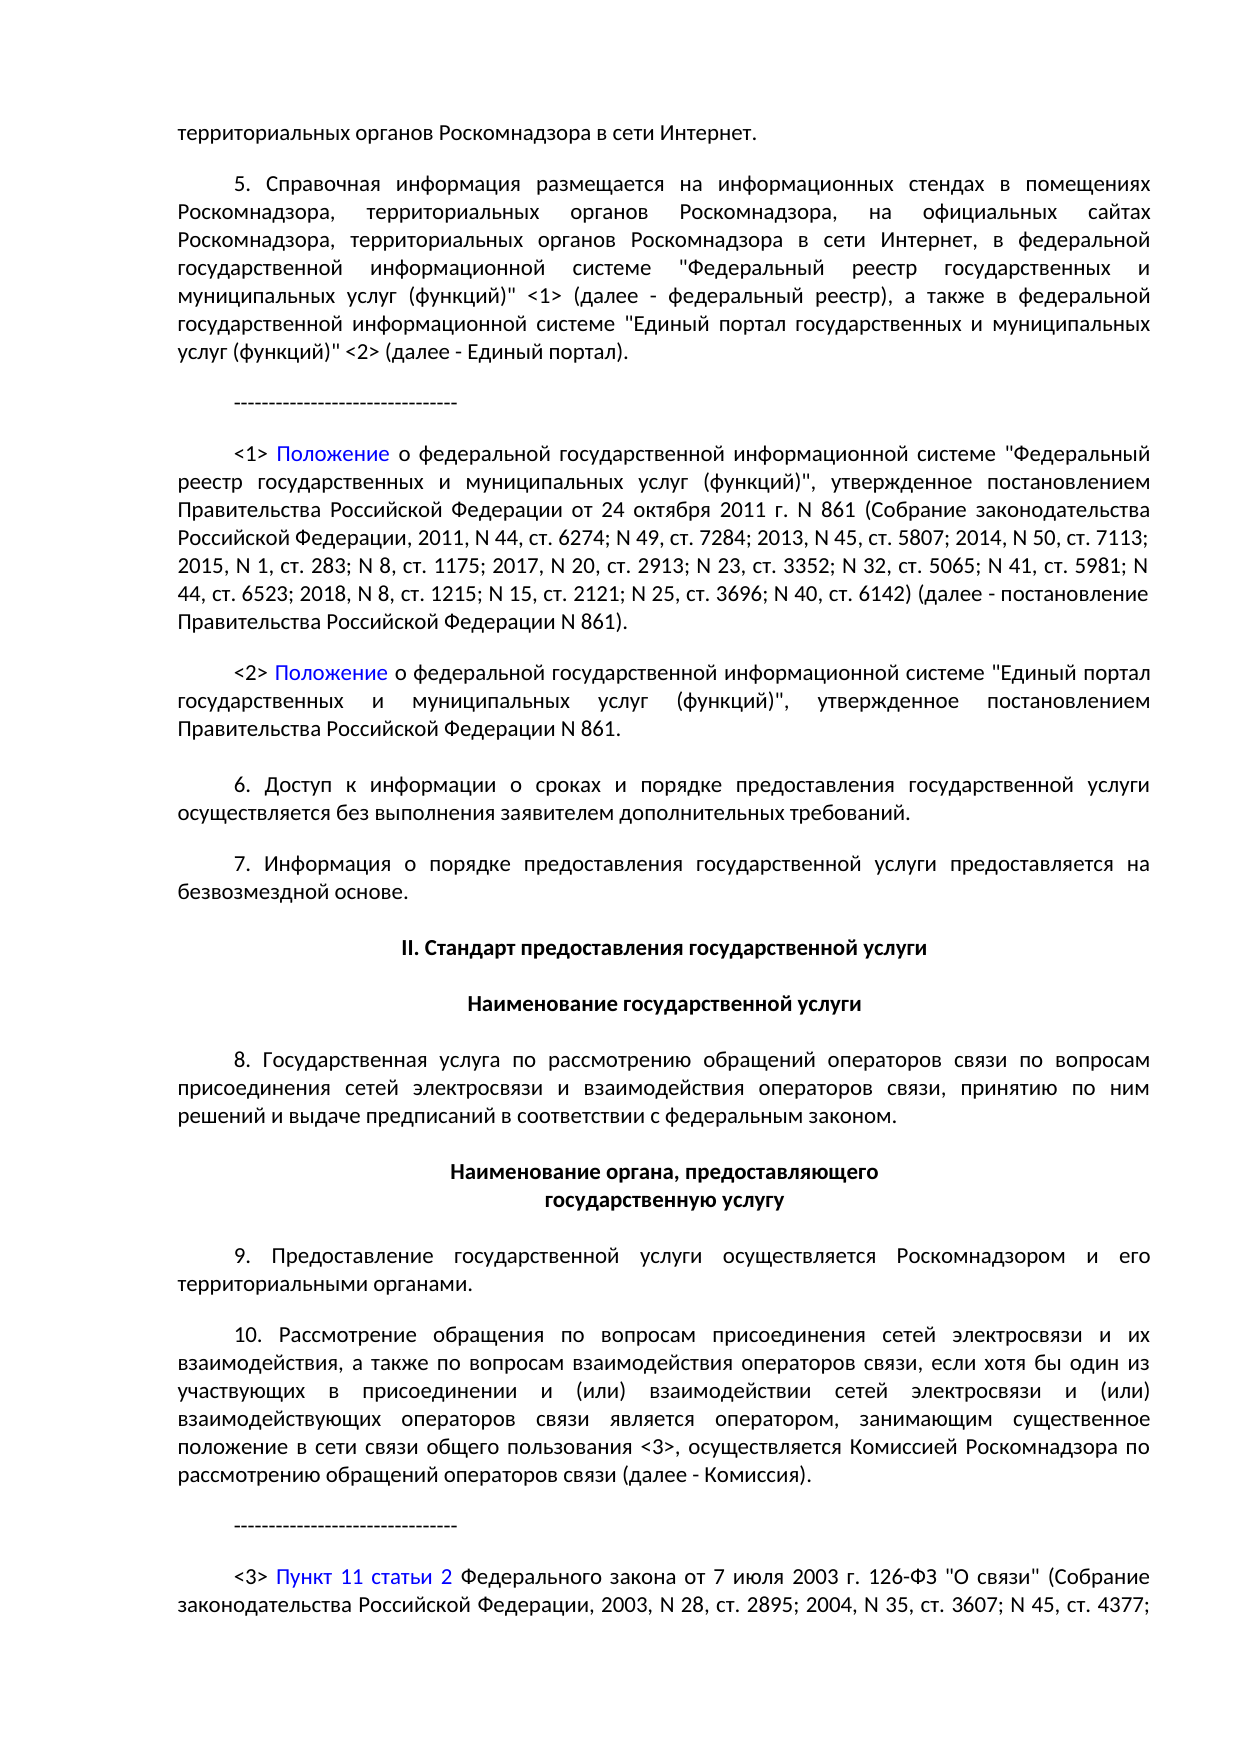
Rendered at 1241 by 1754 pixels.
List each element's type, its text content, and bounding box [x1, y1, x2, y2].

text <1> Положение о федеральной государственной информационной системе "Федеральный реестр государственных и муниципальных услуг (функций)", утвержденное постановлением Правительства Российской Федерации от 24 октября 2011 г. N 861 (Собрание законодательства Российской Федерации, 2011, N 44, ст. 6274; N 49, ст. 7284; 2013, N 45, ст. 5807; 2014, N 50, ст. 7113; 2015, N 1, ст. 283; N 8, ст. 1175; 2017, N 20, ст. 2913; N 23, ст. 3352; N 32, ст. 5065; N 41, ст. 5981; N 44, ст. 6523; 2018, N 8, ст. 1215; N 15, ст. 2121; N 25, ст. 3696; N 40, ст. 6142) (далее - постановление Правительства Российской Федерации N 861). [177, 439, 1152, 635]
title II. Стандарт предоставления государственной услуги [177, 933, 1152, 961]
title государственную услугу [177, 1185, 1152, 1213]
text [177, 118, 1152, 146]
text <2> Положение о федеральной государственной информационной системе "Единый портал государственных и муниципальных услуг (функций)", утвержденное постановлением Правительства Российской Федерации N 861. [177, 658, 1152, 742]
text 10. Рассмотрение обращения по вопросам присоединения сетей электросвязи и их взаимодействия, а также по вопросам взаимодействия операторов связи, если хотя бы один из участвующих в присоединении и (или) взаимодействии сетей электросвязи и (или) взаимодействующих операторов связи является оператором, занимающим существенное положение в сети связи общего пользования <3>, осуществляется Комиссией Роскомнадзора по рассмотрению обращений операторов связи (далее - Комиссия). [177, 1320, 1152, 1488]
text -------------------------------- [177, 388, 1152, 416]
text 7. Информация о порядке предоставления государственной услуги предоставляется на безвозмездной основе. [177, 849, 1152, 905]
title Наименование органа, предоставляющего [177, 1157, 1152, 1185]
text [177, 1562, 1152, 1618]
text 9. Предоставление государственной услуги осуществляется Роскомнадзором и его территориальными органами. [177, 1241, 1152, 1297]
title Наименование государственной услуги [177, 989, 1152, 1017]
text -------------------------------- [177, 1511, 1152, 1539]
text 5. Справочная информация размещается на информационных стендах в помещениях Роскомнадзора, территориальных органов Роскомнадзора, на официальных сайтах Роскомнадзора, территориальных органов Роскомнадзора в сети Интернет, в федеральной государственной информационной системе "Федеральный реестр государственных и муниципальных услуг (функций)" <1> (далее - федеральный реестр), а также в федеральной государственной информационной системе "Единый портал государственных и муниципальных услуг (функций)" <2> (далее - Единый портал). [177, 169, 1152, 365]
text 8. Государственная услуга по рассмотрению обращений операторов связи по вопросам присоединения сетей электросвязи и взаимодействия операторов связи, принятию по ним решений и выдаче предписаний в соответствии с федеральным законом. [177, 1045, 1152, 1129]
text 6. Доступ к информации о сроках и порядке предоставления государственной услуги осуществляется без выполнения заявителем дополнительных требований. [177, 770, 1152, 826]
